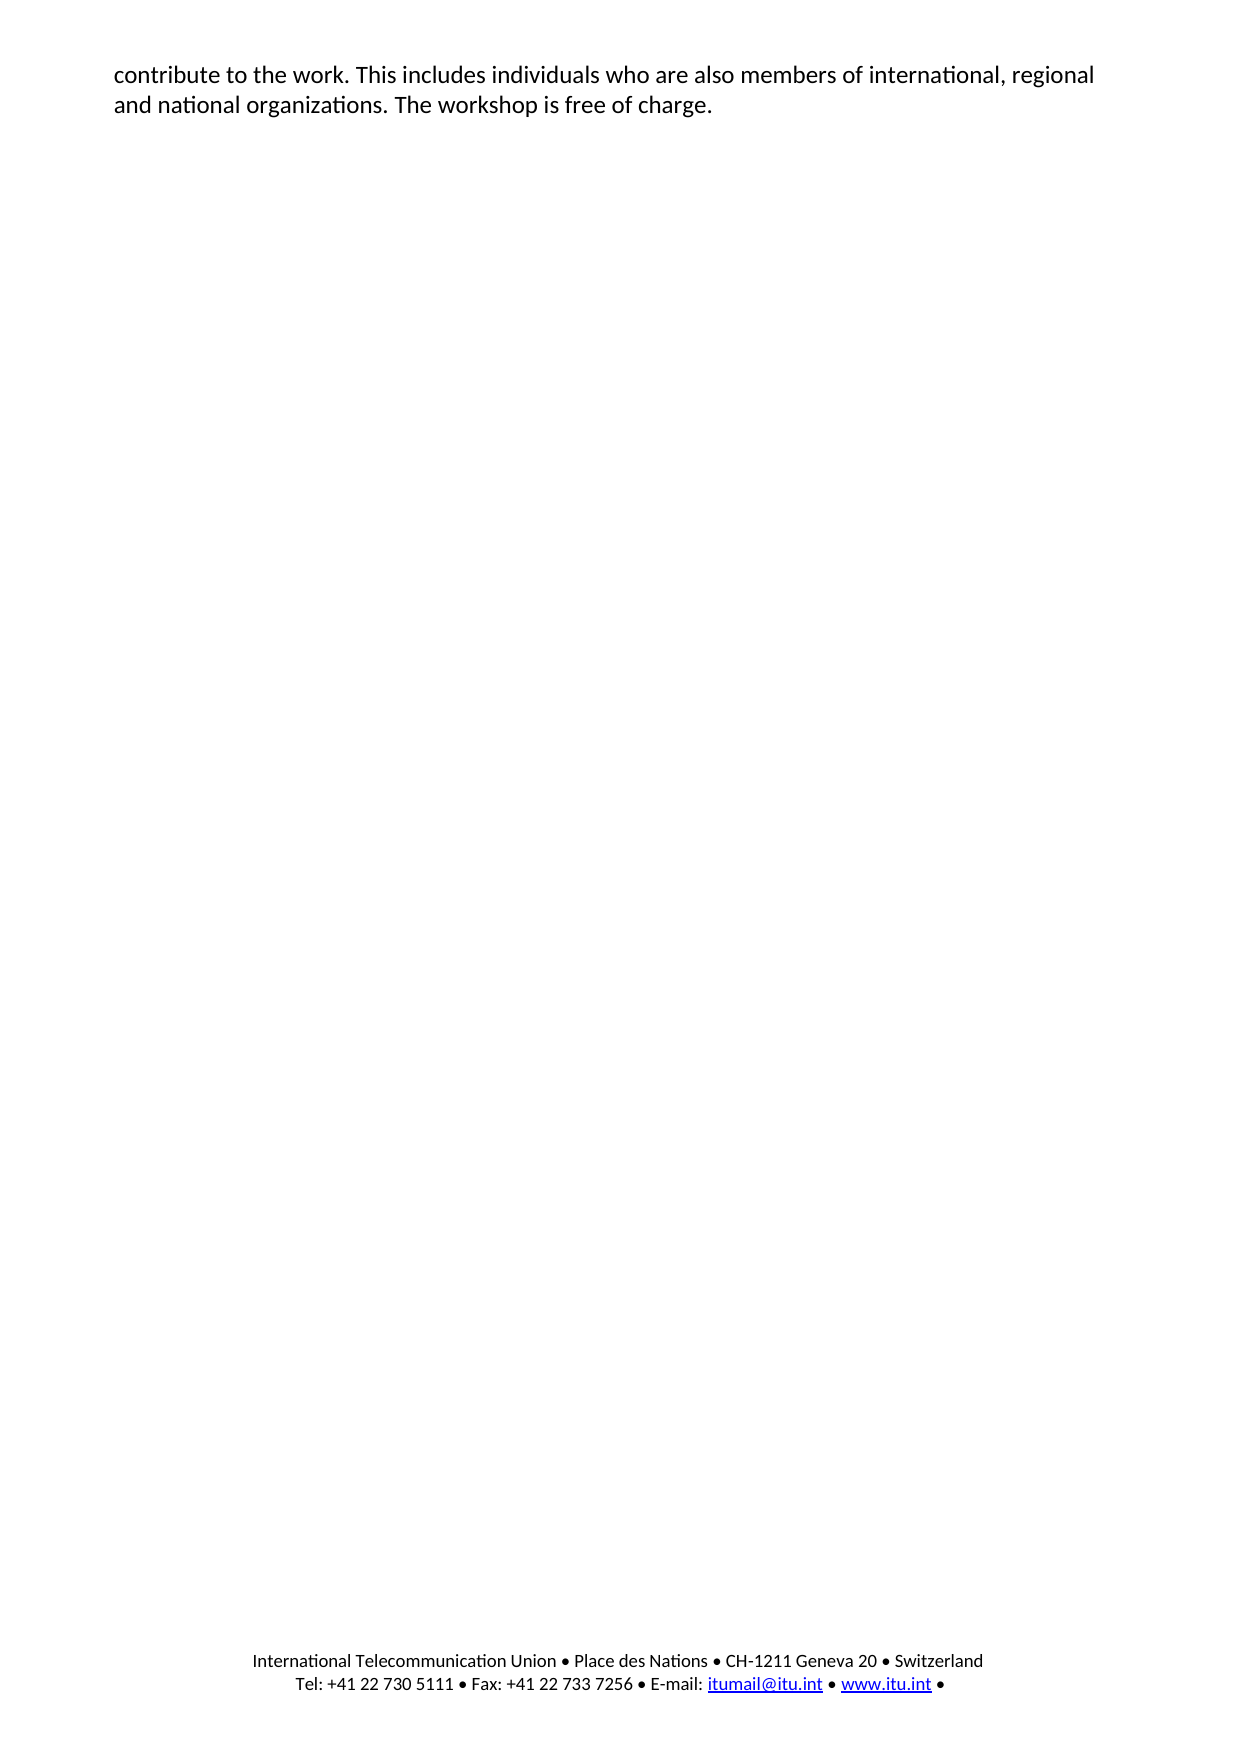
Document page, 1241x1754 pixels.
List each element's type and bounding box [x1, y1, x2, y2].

text [113, 59, 1127, 120]
